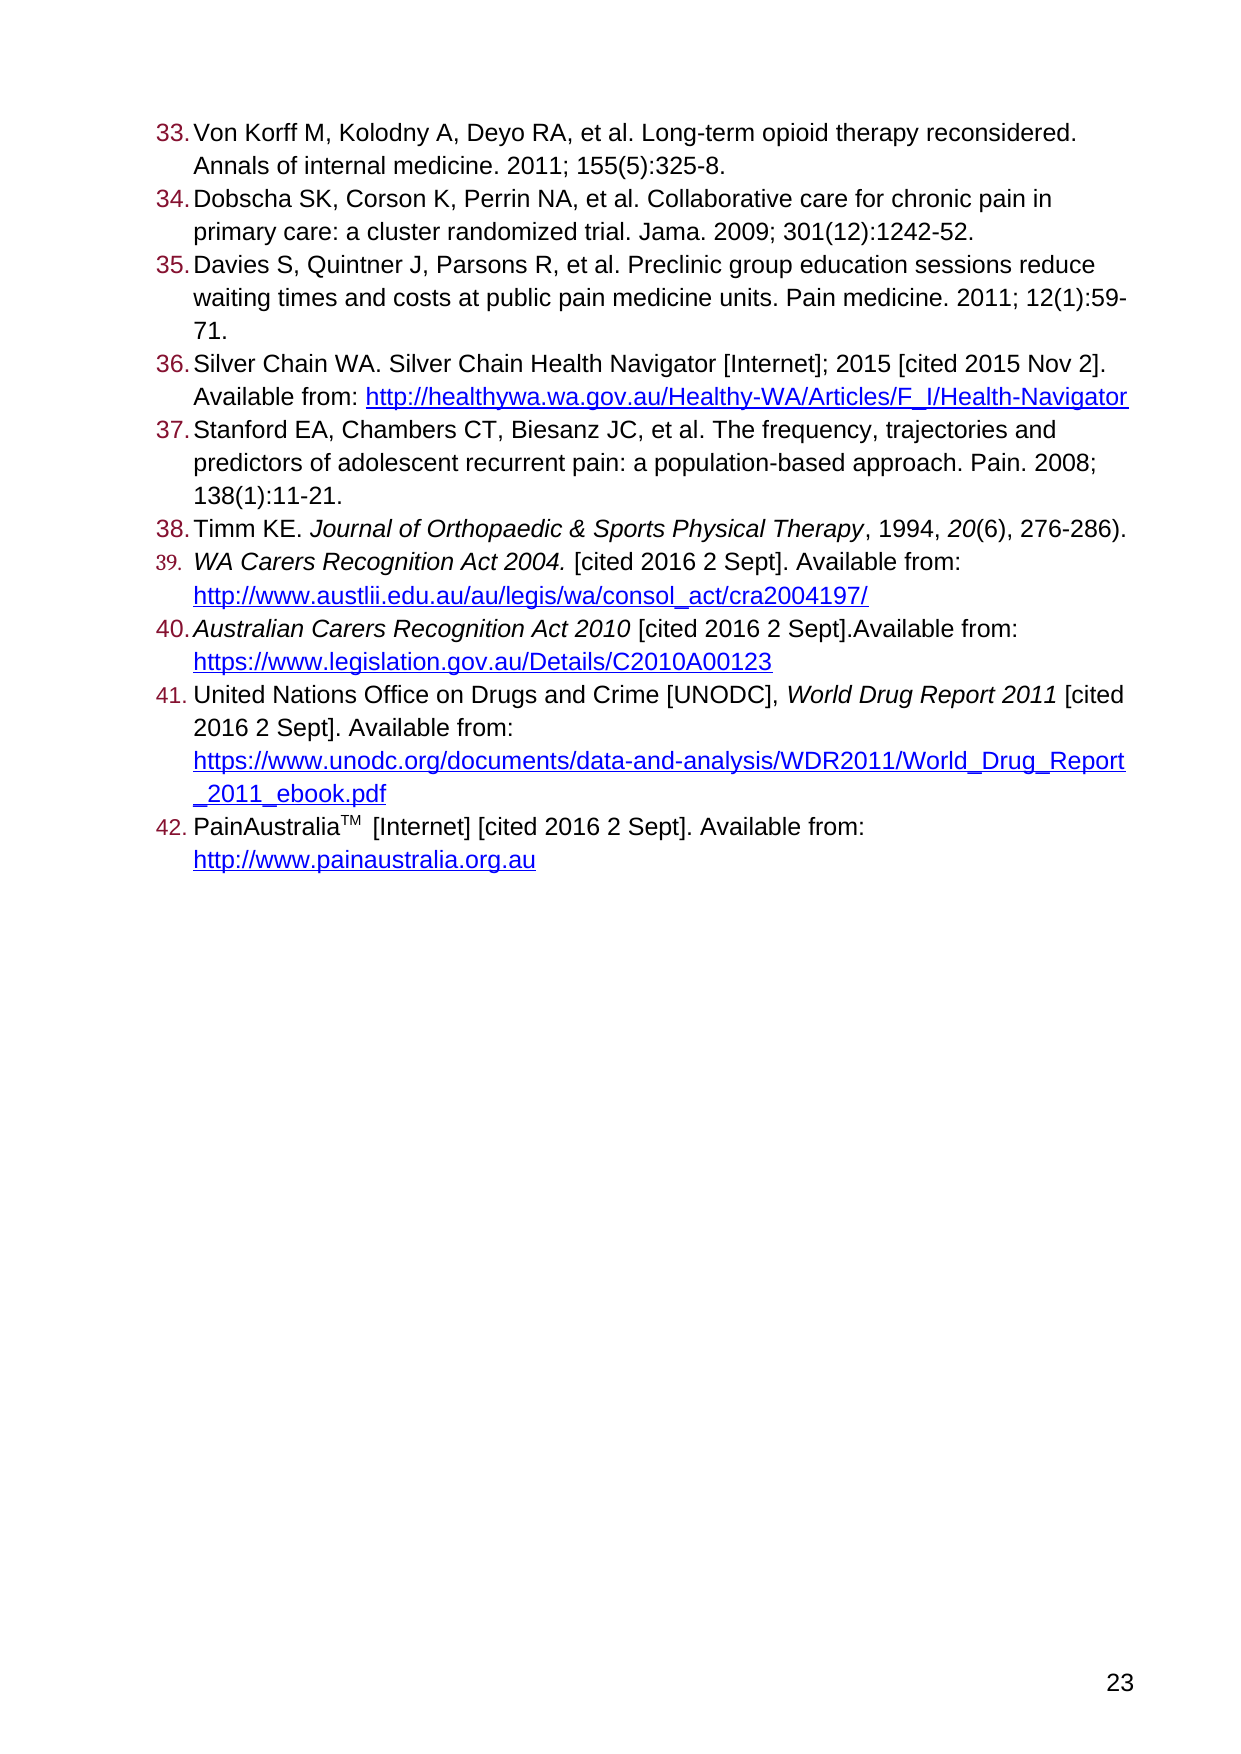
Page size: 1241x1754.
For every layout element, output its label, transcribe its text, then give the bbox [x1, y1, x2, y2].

list United Nations Office on Drugs and Crime [UNODC], World Drug Report 2011 [cited 2016 2 Sept]. Available from: https://www.unodc.org/documents/data-and-analysis/WDR2011/World_Drug_Report_2011_ebook.pdf [156, 680, 1134, 808]
list Silver Chain WA. Silver Chain Health Navigator [Internet]; 2015 [cited 2015 Nov 2]. Available from: http://healthywa.wa.gov.au/Healthy-WA/Articles/F_I/Health-Navigator [156, 349, 1134, 411]
list Von Korff M, Kolodny A, Deyo RA, et al. Long-term opioid therapy reconsidered. Annals of internal medicine. 2011; 155(5):325-8. [156, 118, 1134, 180]
list Davies S, Quintner J, Parsons R, et al. Preclinic group education sessions reduce waiting times and costs at public pain medicine units. Pain medicine. 2011; 12(1):59-71. [156, 250, 1134, 345]
list Stanford EA, Chambers CT, Biesanz JC, et al. The frequency, trajectories and predictors of adolescent recurrent pain: a population-based approach. Pain. 2008; 138(1):11-21. [156, 415, 1134, 510]
list Australian Carers Recognition Act 2010 [cited 2016 2 Sept].Available from: https://www.legislation.gov.au/Details/C2010A00123 [156, 614, 1134, 676]
list WA Carers Recognition Act 2004. [cited 2016 2 Sept]. Available from: http://www.austlii.edu.au/au/legis/wa/consol_act/cra2004197/ [156, 547, 1134, 609]
list PainAustraliaTM [Internet] [cited 2016 2 Sept]. Available from: http://www.painaustralia.org.au [156, 812, 1134, 874]
list Dobscha SK, Corson K, Perrin NA, et al. Collaborative care for chronic pain in primary care: a cluster randomized trial. Jama. 2009; 301(12):1242-52. [156, 184, 1134, 246]
list Timm KE. Journal of Orthopaedic & Sports Physical Therapy, 1994, 20(6), 276-286). [156, 514, 1134, 543]
